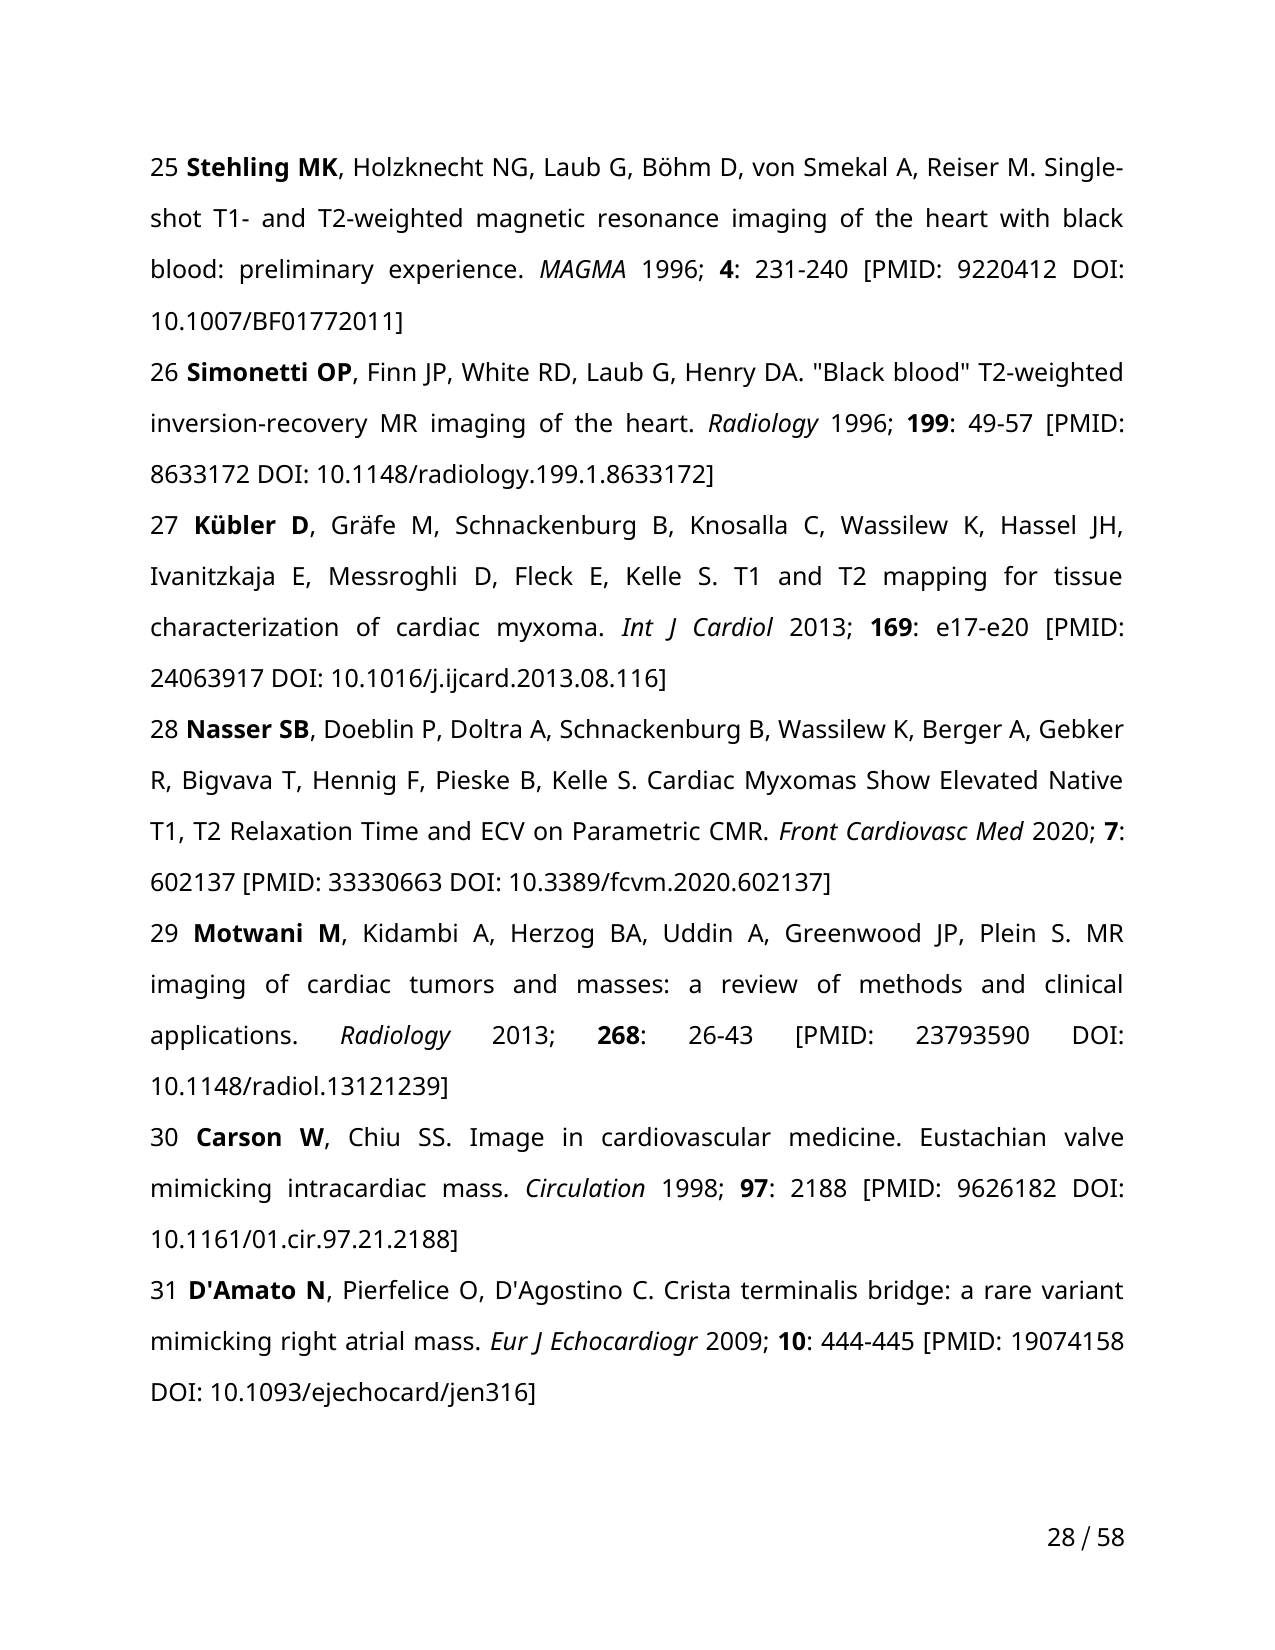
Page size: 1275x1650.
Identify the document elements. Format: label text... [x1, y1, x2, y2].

text 29 Motwani M, Kidambi A, Herzog BA, Uddin A, Greenwood JP, Plein S. MR imaging of cardiac tumors and masses: a review of methods and clinical applications. Radiology 2013; 268: 26-43 [PMID: 23793590 DOI: 10.1148/radiol.13121239] [150, 916, 1125, 1103]
text 28 Nasser SB, Doeblin P, Doltra A, Schnackenburg B, Wassilew K, Berger A, Gebker R, Bigvava T, Hennig F, Pieske B, Kelle S. Cardiac Myxomas Show Elevated Native T1, T2 Relaxation Time and ECV on Parametric CMR. Front Cardiovasc Med 2020; 7: 602137 [PMID: 33330663 DOI: 10.3389/fcvm.2020.602137] [150, 711, 1125, 899]
text 25 Stehling MK, Holzknecht NG, Laub G, Böhm D, von Smekal A, Reiser M. Single-shot T1- and T2-weighted magnetic resonance imaging of the heart with black blood: preliminary experience. MAGMA 1996; 4: 231-240 [PMID: 9220412 DOI: 10.1007/BF01772011] [150, 150, 1125, 337]
text 30 Carson W, Chiu SS. Image in cardiovascular medicine. Eustachian valve mimicking intracardiac mass. Circulation 1998; 97: 2188 [PMID: 9626182 DOI: 10.1161/01.cir.97.21.2188] [150, 1120, 1125, 1256]
text 26 Simonetti OP, Finn JP, White RD, Laub G, Henry DA. "Black blood" T2-weighted inversion-recovery MR imaging of the heart. Radiology 1996; 199: 49-57 [PMID: 8633172 DOI: 10.1148/radiology.199.1.8633172] [150, 354, 1125, 490]
text 27 Kübler D, Gräfe M, Schnackenburg B, Knosalla C, Wassilew K, Hassel JH, Ivanitzkaja E, Messroghli D, Fleck E, Kelle S. T1 and T2 mapping for tissue characterization of cardiac myxoma. Int J Cardiol 2013; 169: e17-e20 [PMID: 24063917 DOI: 10.1016/j.ijcard.2013.08.116] [150, 507, 1125, 694]
text 31 D'Amato N, Pierfelice O, D'Agostino C. Crista terminalis bridge: a rare variant mimicking right atrial mass. Eur J Echocardiogr 2009; 10: 444-445 [PMID: 19074158 DOI: 10.1093/ejechocard/jen316] [150, 1273, 1125, 1409]
